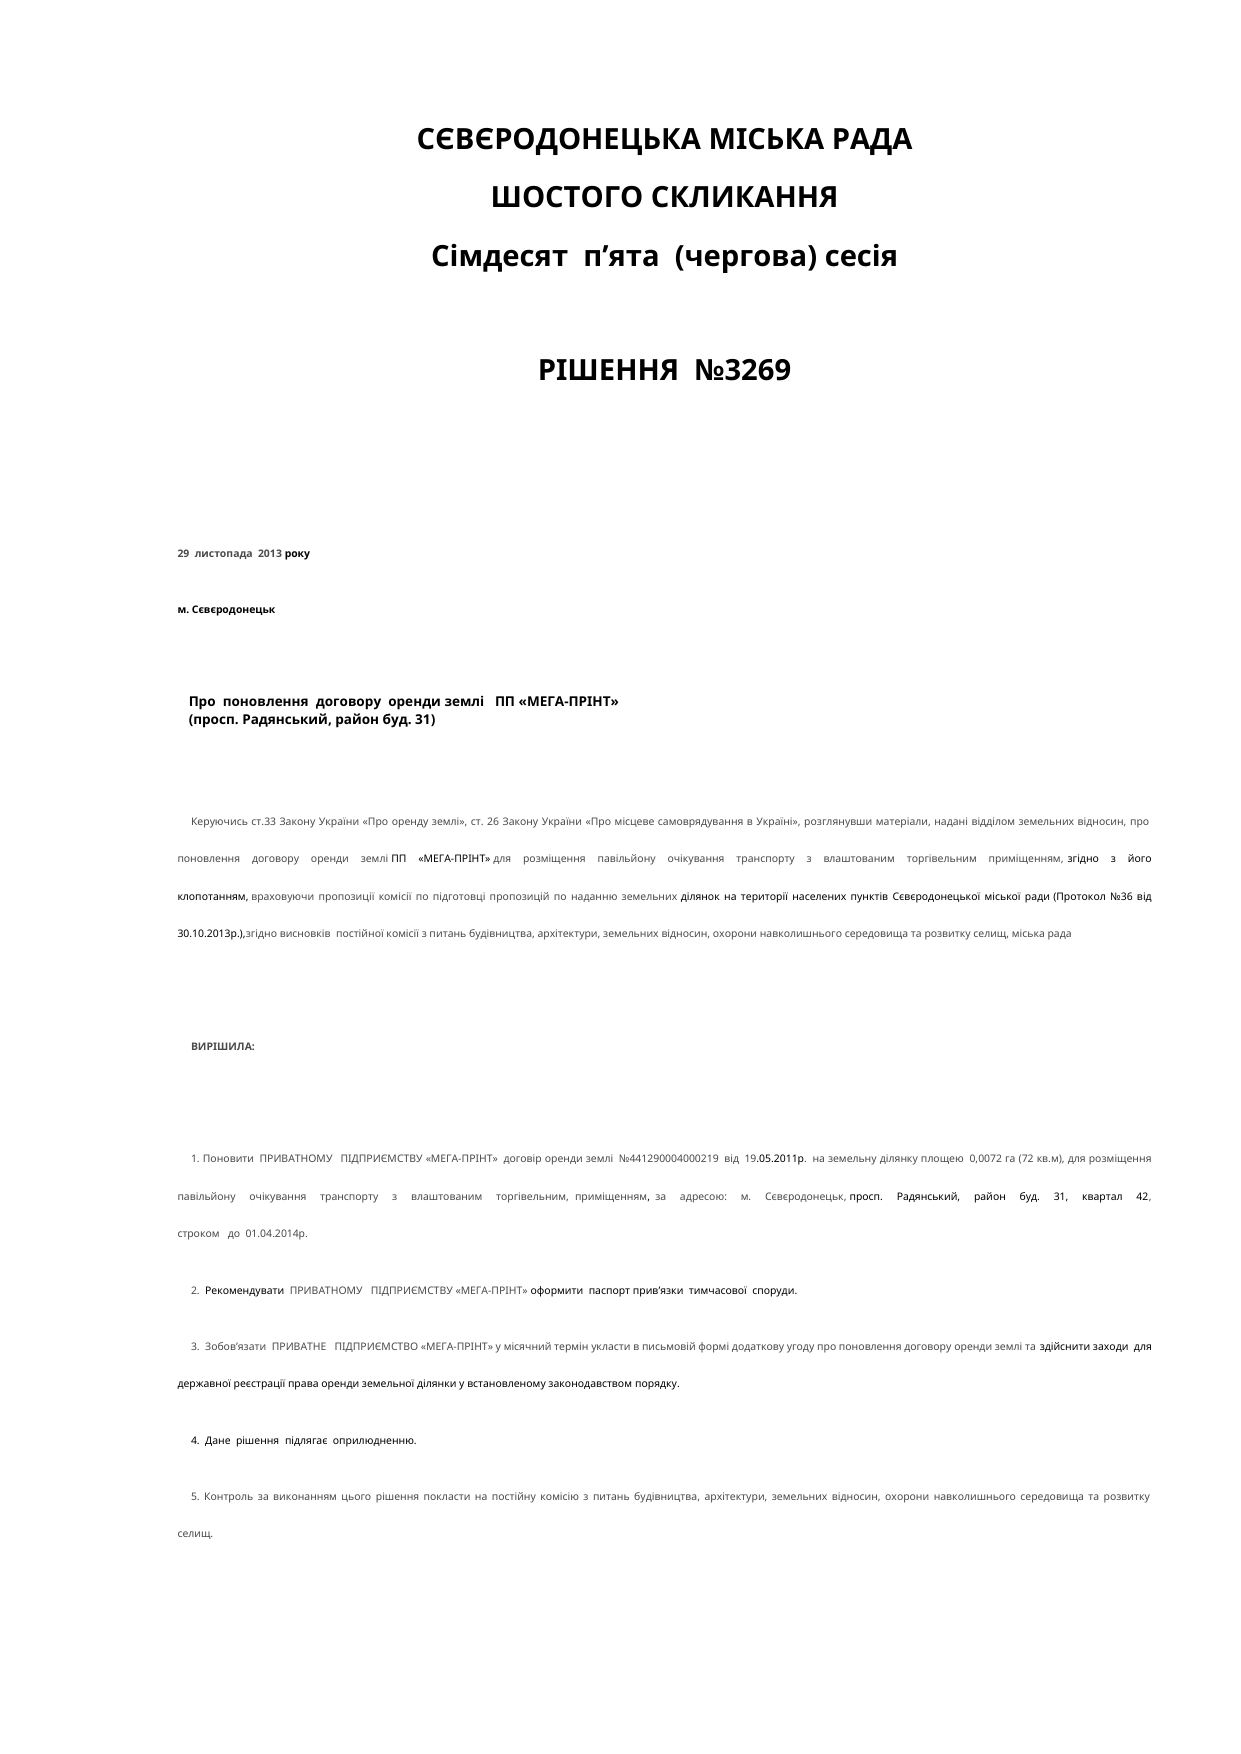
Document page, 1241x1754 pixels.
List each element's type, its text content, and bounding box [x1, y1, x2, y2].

text 2. Рекомендувати ПРИВАТНОМУ ПІДПРИЄМСТВУ «МЕГА-ПРІНТ» оформити паспорт прив’язки тимчасової споруди. [177, 1260, 1152, 1297]
text ШОСТОГО СКЛИКАННЯ [177, 177, 1152, 216]
text РІШЕННЯ №3269 [177, 350, 1152, 389]
text 4. Дане рішення підлягає оприлюдненню. [177, 1410, 1152, 1447]
text Сімдесят п’ята (чергова) сесія [177, 235, 1152, 275]
text 1. Поновити ПРИВАТНОМУ ПІДПРИЄМСТВУ «МЕГА-ПРІНТ» договір оренди землі №441290004000219 від 19.05.2011р. на земельну ділянку площею 0,0072 га (72 кв.м), для розміщення павільйону очікування транспорту з влаштованим торгівельним, приміщенням, за адресою: м. Сєвєродонецьк, просп. Радянський, район буд. 31, квартал 42, строком до 01.04.2014р. [177, 1128, 1152, 1241]
text 3. Зобов’язати ПРИВАТНЕ ПІДПРИЄМСТВО «МЕГА-ПРІНТ» у місячний термін укласти в письмовій формі додаткову угоду про поновлення договору оренди землі та здійснити заходи для державної реєстрації права оренди земельної ділянки у встановленому законодавством порядку. [177, 1316, 1152, 1391]
text ВИРІШИЛА: [177, 1016, 1152, 1053]
text 5. Контроль за виконанням цього рішення покласти на постійну комісію з питань будівництва, архітектури, земельних відносин, охорони навколишнього середовища та розвитку селищ. [177, 1466, 1152, 1541]
text Керуючись ст.33 Закону України «Про оренду землі», ст. 26 Закону України «Про місцеве самоврядування в Україні», розглянувши матеріали, надані відділом земельних відносин, про поновлення договору оренди землі ПП «МЕГА-ПРІНТ» для розміщення павільйону очікування транспорту з влаштованим торгівельним приміщенням, згідно з його клопотанням, враховуючи пропозиції комісії по підготовці пропозицій по наданню земельних ділянок на території населених пунктів Сєвєродонецької міської ради (Протокол №36 від 30.10.2013р.),згідно висновків постійної комісії з питань будівництва, архітектури, земельних відносин, охорони навколишнього середовища та розвитку селищ, міська рада [177, 791, 1152, 941]
table_header Про поновлення договору оренди землі ПП «МЕГА-ПРІНТ» (просп. Радянський, район буд. 31) [177, 692, 676, 791]
text СЄВЄРОДОНЕЦЬКА МІСЬКА РАДА [177, 118, 1152, 158]
text м. Сєвєродонецьк [177, 579, 1152, 617]
text 29 листопада 2013 року [177, 523, 1152, 560]
